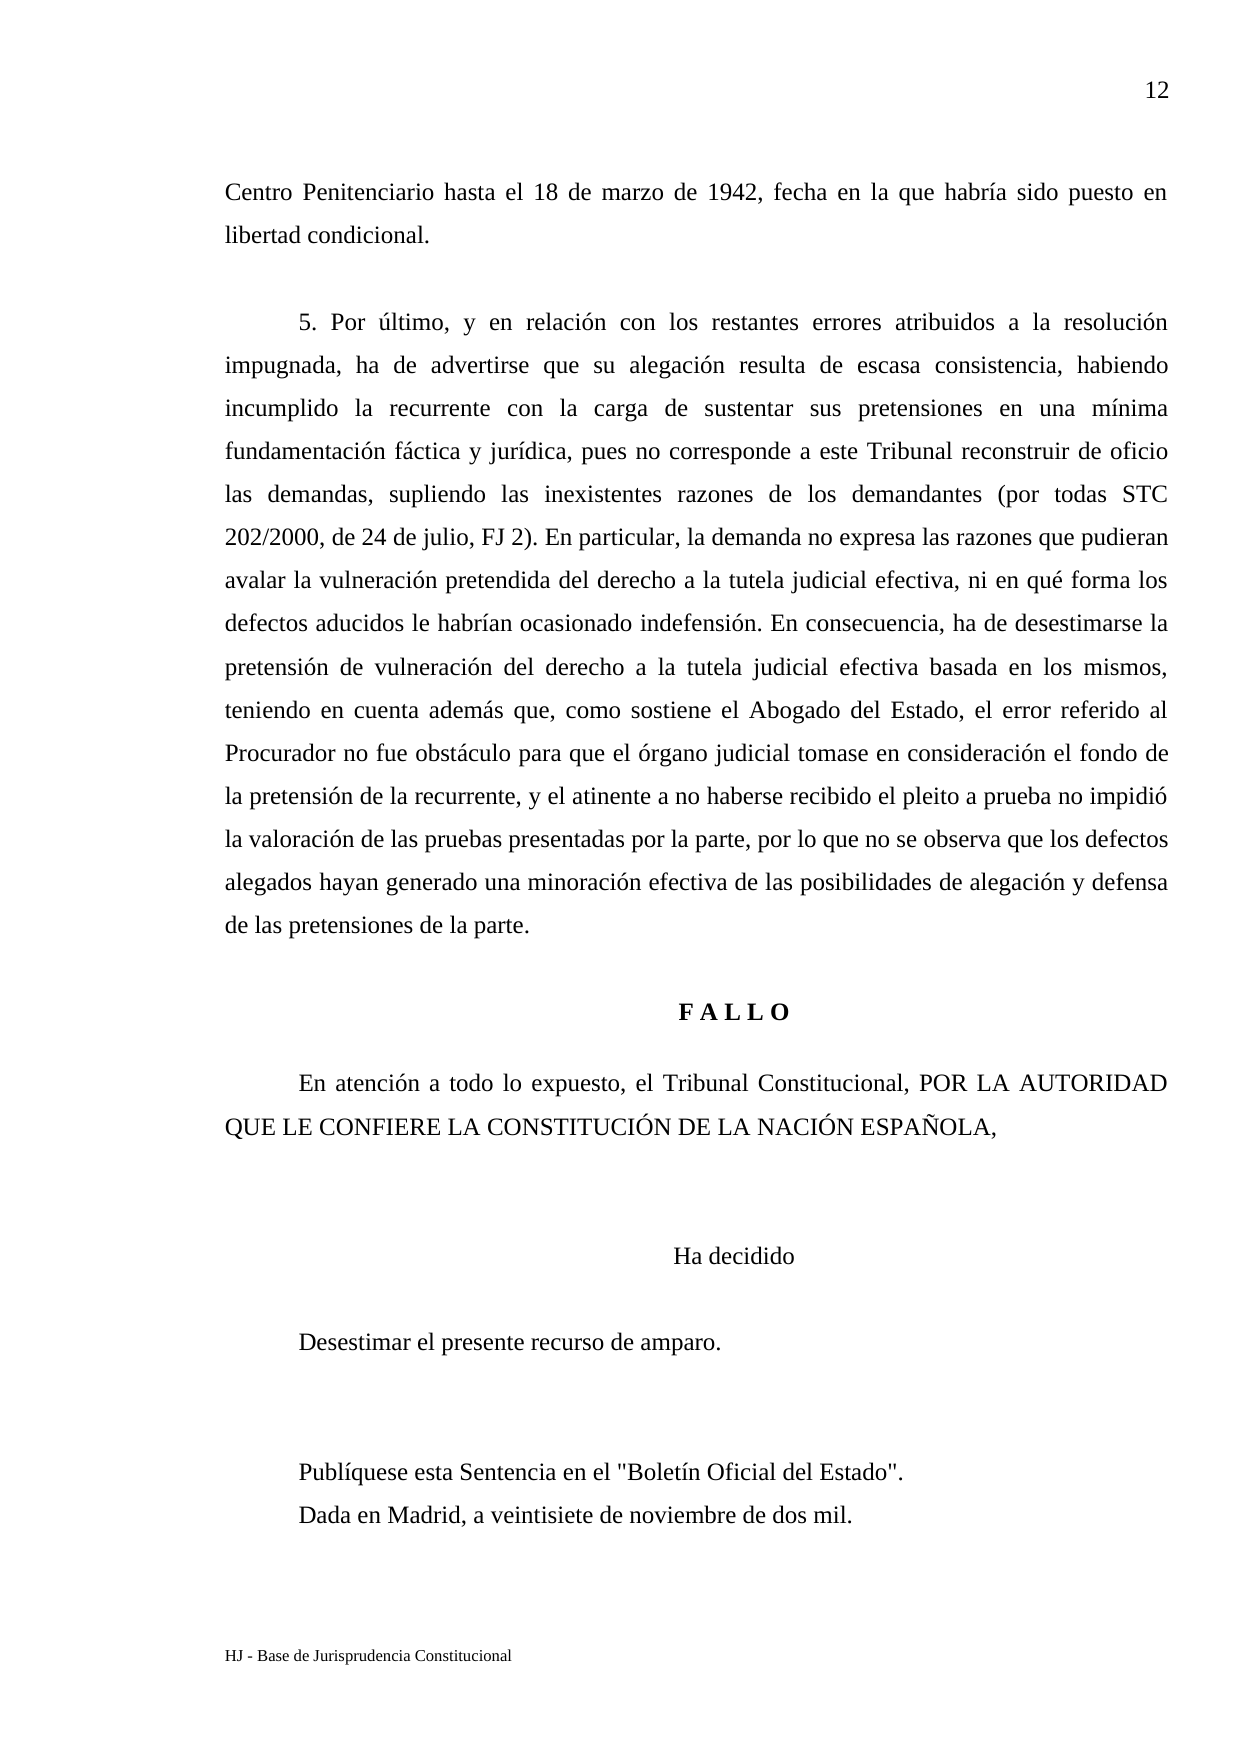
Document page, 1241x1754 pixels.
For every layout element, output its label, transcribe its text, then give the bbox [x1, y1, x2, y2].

text Ha decidido [224, 1241, 1169, 1270]
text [224, 177, 1169, 249]
text Dada en Madrid, a veintisiete de noviembre de dos mil. [224, 1500, 1169, 1528]
text Desestimar el presente recurso de amparo. [224, 1327, 1169, 1356]
text Publíquese esta Sentencia en el "Boletín Oficial del Estado". [224, 1457, 1169, 1485]
text 5. Por último, y en relación con los restantes errores atribuidos a la resolución impugnada, ha de advertirse que su alegación resulta de escasa consistencia, habiendo incumplido la recurrente con la carga de sustentar sus pretensiones en una mínima fundamentación fáctica y jurídica, pues no corresponde a este Tribunal reconstruir de oficio las demandas, supliendo las inexistentes razones de los demandantes (por todas STC 202/2000, de 24 de julio, FJ 2). En particular, la demanda no expresa las razones que pudieran avalar la vulneración pretendida del derecho a la tutela judicial efectiva, ni en qué forma los defectos aducidos le habrían ocasionado indefensión. En consecuencia, ha de desestimarse la pretensión de vulneración del derecho a la tutela judicial efectiva basada en los mismos, teniendo en cuenta además que, como sostiene el Abogado del Estado, el error referido al Procurador no fue obstáculo para que el órgano judicial tomase en consideración el fondo de la pretensión de la recurrente, y el atinente a no haberse recibido el pleito a prueba no impidió la valoración de las pruebas presentadas por la parte, por lo que no se observa que los defectos alegados hayan generado una minoración efectiva de las posibilidades de alegación y defensa de las pretensiones de la parte. [224, 307, 1169, 939]
text En atención a todo lo expuesto, el Tribunal Constitucional, POR LA AUTORIDAD QUE LE CONFIERE LA CONSTITUCIÓN DE LA NACIÓN ESPAÑOLA, [224, 1068, 1169, 1140]
subtitle F A L L O [224, 997, 1169, 1025]
